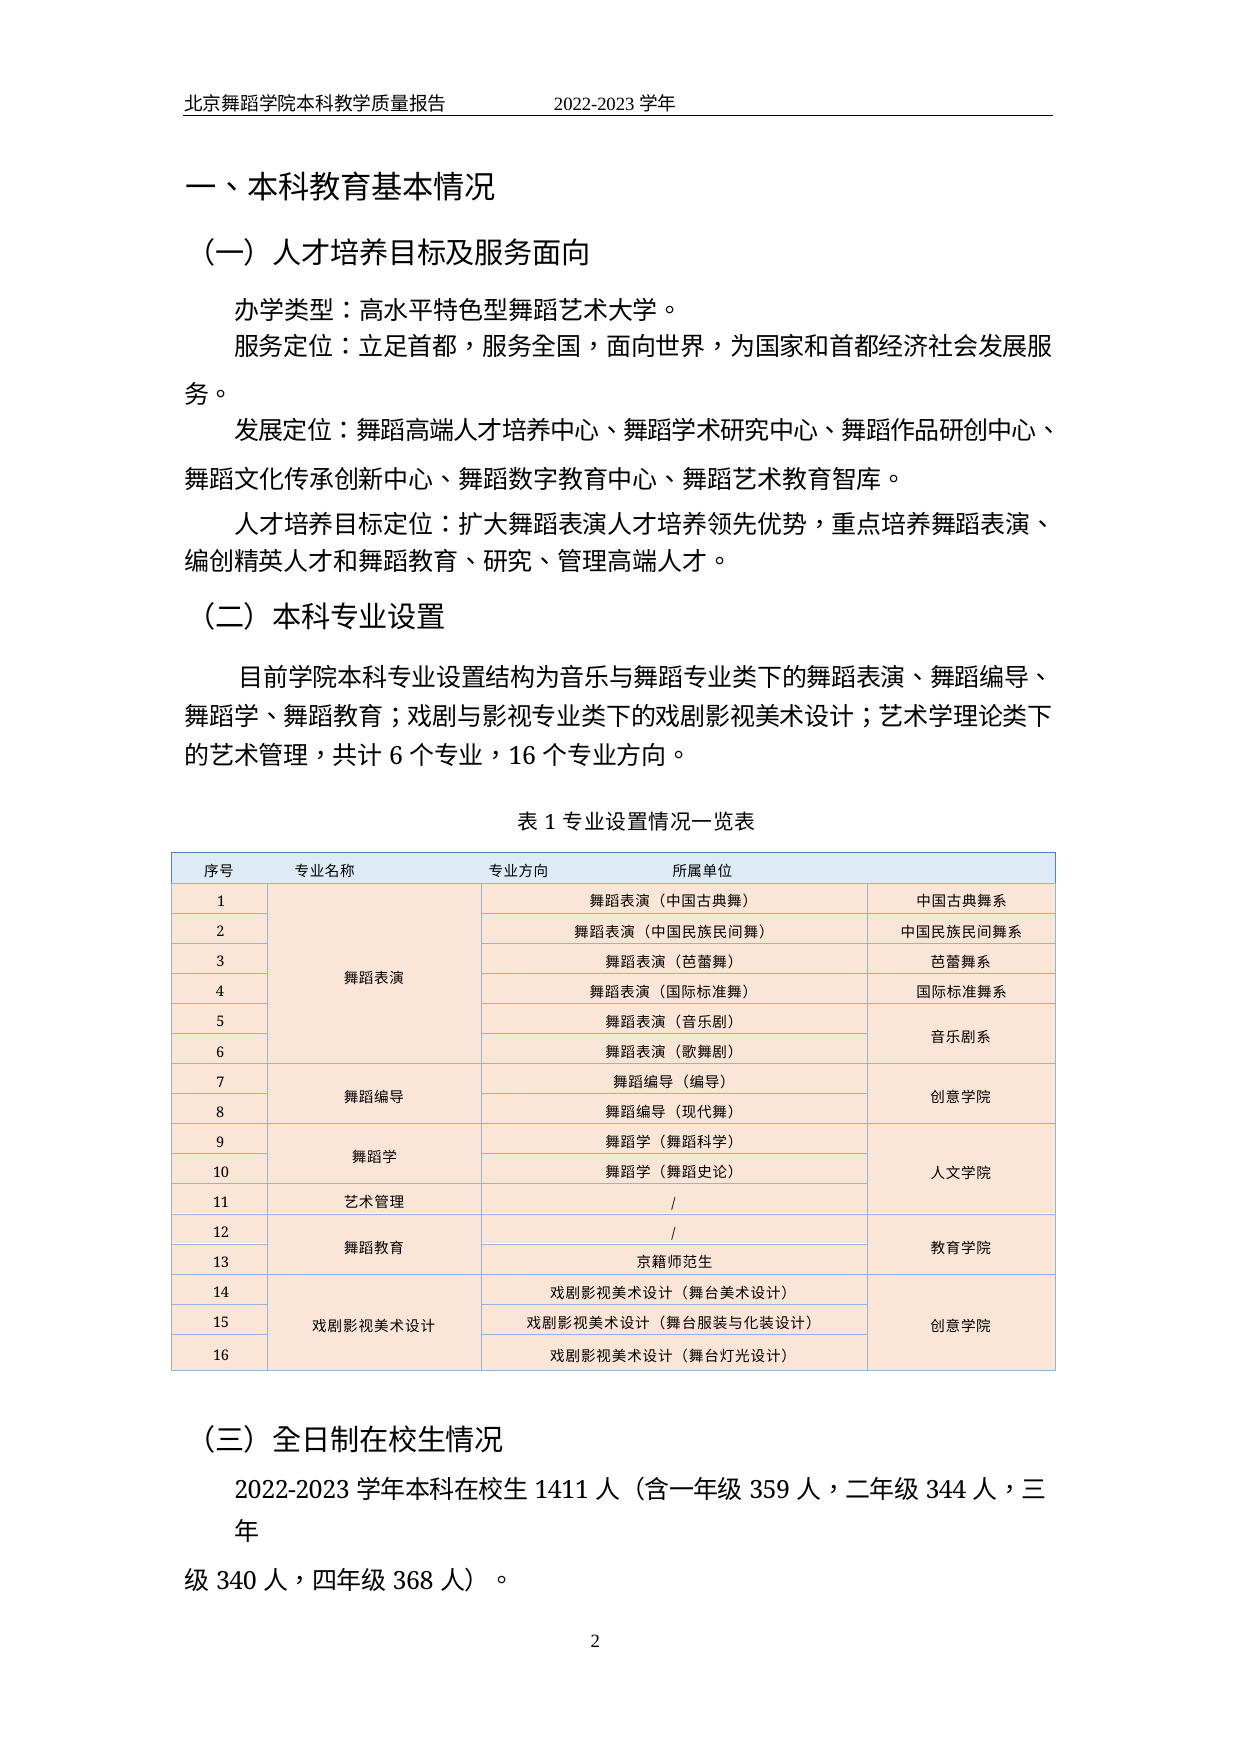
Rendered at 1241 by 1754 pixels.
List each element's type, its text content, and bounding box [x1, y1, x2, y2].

table_cell 10 [172, 1154, 267, 1183]
table_cell 舞蹈编导 [268, 1064, 481, 1123]
table_cell 舞蹈学（舞蹈科学） [482, 1124, 867, 1153]
table_cell 教育学院 [868, 1215, 1055, 1274]
table_cell 舞蹈表演（中国民族民间舞） [482, 914, 867, 943]
table_cell 7 [172, 1064, 267, 1093]
table_cell 舞蹈表演（国际标准舞） [482, 974, 867, 1003]
table_header 序号 专业名称 专业方向 所属单位 [172, 853, 1055, 883]
table_cell 4 [172, 974, 267, 1003]
text 目前学院本科专业设置结构为音乐与舞蹈专业类下的舞蹈表演、舞蹈编导、 舞蹈学、舞蹈教育；戏剧与影视专业类下的戏剧影视美术设计；艺术学理论类下 的艺术管理，共计 6 个专业，16 个专业方向。 [184, 659, 1054, 772]
table_cell 京籍师范生 [482, 1245, 867, 1274]
table_cell 舞蹈编导（编导） [482, 1064, 867, 1093]
text 务。 [184, 379, 1061, 410]
table_cell 2 [172, 914, 267, 943]
table_cell 戏剧影视美术设计（舞台服装与化装设计） [482, 1305, 867, 1334]
table_cell 国际标准舞系 [868, 974, 1055, 1003]
table_cell 8 [172, 1094, 267, 1123]
table_cell 戏剧影视美术设计（舞台美术设计） [482, 1275, 867, 1304]
table_cell 舞蹈表演（歌舞剧） [482, 1034, 867, 1063]
table_cell 9 [172, 1124, 267, 1153]
table_cell 13 [172, 1245, 267, 1274]
table_cell 戏剧影视美术设计 [268, 1275, 481, 1370]
table_cell 16 [172, 1335, 267, 1370]
table_cell / [482, 1184, 867, 1213]
table_cell 6 [172, 1034, 267, 1063]
text 表 1 专业设置情况一览表 [517, 808, 1061, 835]
table_cell 芭蕾舞系 [868, 944, 1055, 973]
text 发展定位：舞蹈高端人才培养中心、舞蹈学术研究中心、舞蹈作品研创中心、 [171, 422, 1061, 463]
table_cell 11 [172, 1184, 267, 1213]
table_cell 中国民族民间舞系 [868, 914, 1055, 943]
table_cell 中国古典舞系 [868, 884, 1055, 913]
table_cell 舞蹈教育 [268, 1215, 481, 1274]
table_cell 舞蹈表演 [268, 884, 481, 1063]
table_cell 艺术管理 [268, 1184, 481, 1213]
text （二）本科专业设置 [186, 599, 1061, 635]
text （一）人才培养目标及服务面向 [186, 234, 1061, 271]
table_cell 舞蹈编导（现代舞） [482, 1094, 867, 1123]
table_cell 戏剧影视美术设计（舞台灯光设计） [482, 1335, 867, 1370]
table_cell 5 [172, 1004, 267, 1033]
table_cell 舞蹈表演（芭蕾舞） [482, 944, 867, 973]
text 2022-2023 学年本科在校生 1411 人（含一年级 359 人，二年级 344 人，三年 [234, 1481, 1061, 1564]
table_cell 创意学院 [868, 1275, 1055, 1370]
table_cell 12 [172, 1215, 267, 1243]
table_cell / [482, 1215, 867, 1243]
table_cell 15 [172, 1305, 267, 1334]
table_cell 音乐剧系 [868, 1004, 1055, 1063]
table_cell 创意学院 [868, 1064, 1055, 1123]
text 办学类型：高水平特色型舞蹈艺术大学。 [234, 294, 1061, 326]
text 级 340 人，四年级 368 人）。 [184, 1564, 1061, 1595]
text 人才培养目标定位：扩大舞蹈表演人才培养领先优势，重点培养舞蹈表演、 编创精英人才和舞蹈教育、研究、管理高端人才。 [184, 507, 1055, 578]
table_cell 舞蹈学 [268, 1124, 481, 1183]
table_cell 1 [172, 884, 267, 913]
text 一、本科教育基本情况 [185, 167, 1061, 206]
table_cell 3 [172, 944, 267, 973]
text （三）全日制在校生情况 [186, 1421, 1061, 1457]
table_cell 14 [172, 1275, 267, 1304]
text 舞蹈文化传承创新中心、舞蹈数字教育中心、舞蹈艺术教育智库。 [184, 464, 1061, 494]
table_cell 舞蹈表演（中国古典舞） [482, 884, 867, 913]
text 服务定位：立足首都，服务全国，面向世界，为国家和首都经济社会发展服 [234, 337, 1061, 379]
table_cell 舞蹈表演（音乐剧） [482, 1004, 867, 1033]
table_cell 人文学院 [868, 1124, 1055, 1213]
table_cell 舞蹈学（舞蹈史论） [482, 1154, 867, 1183]
